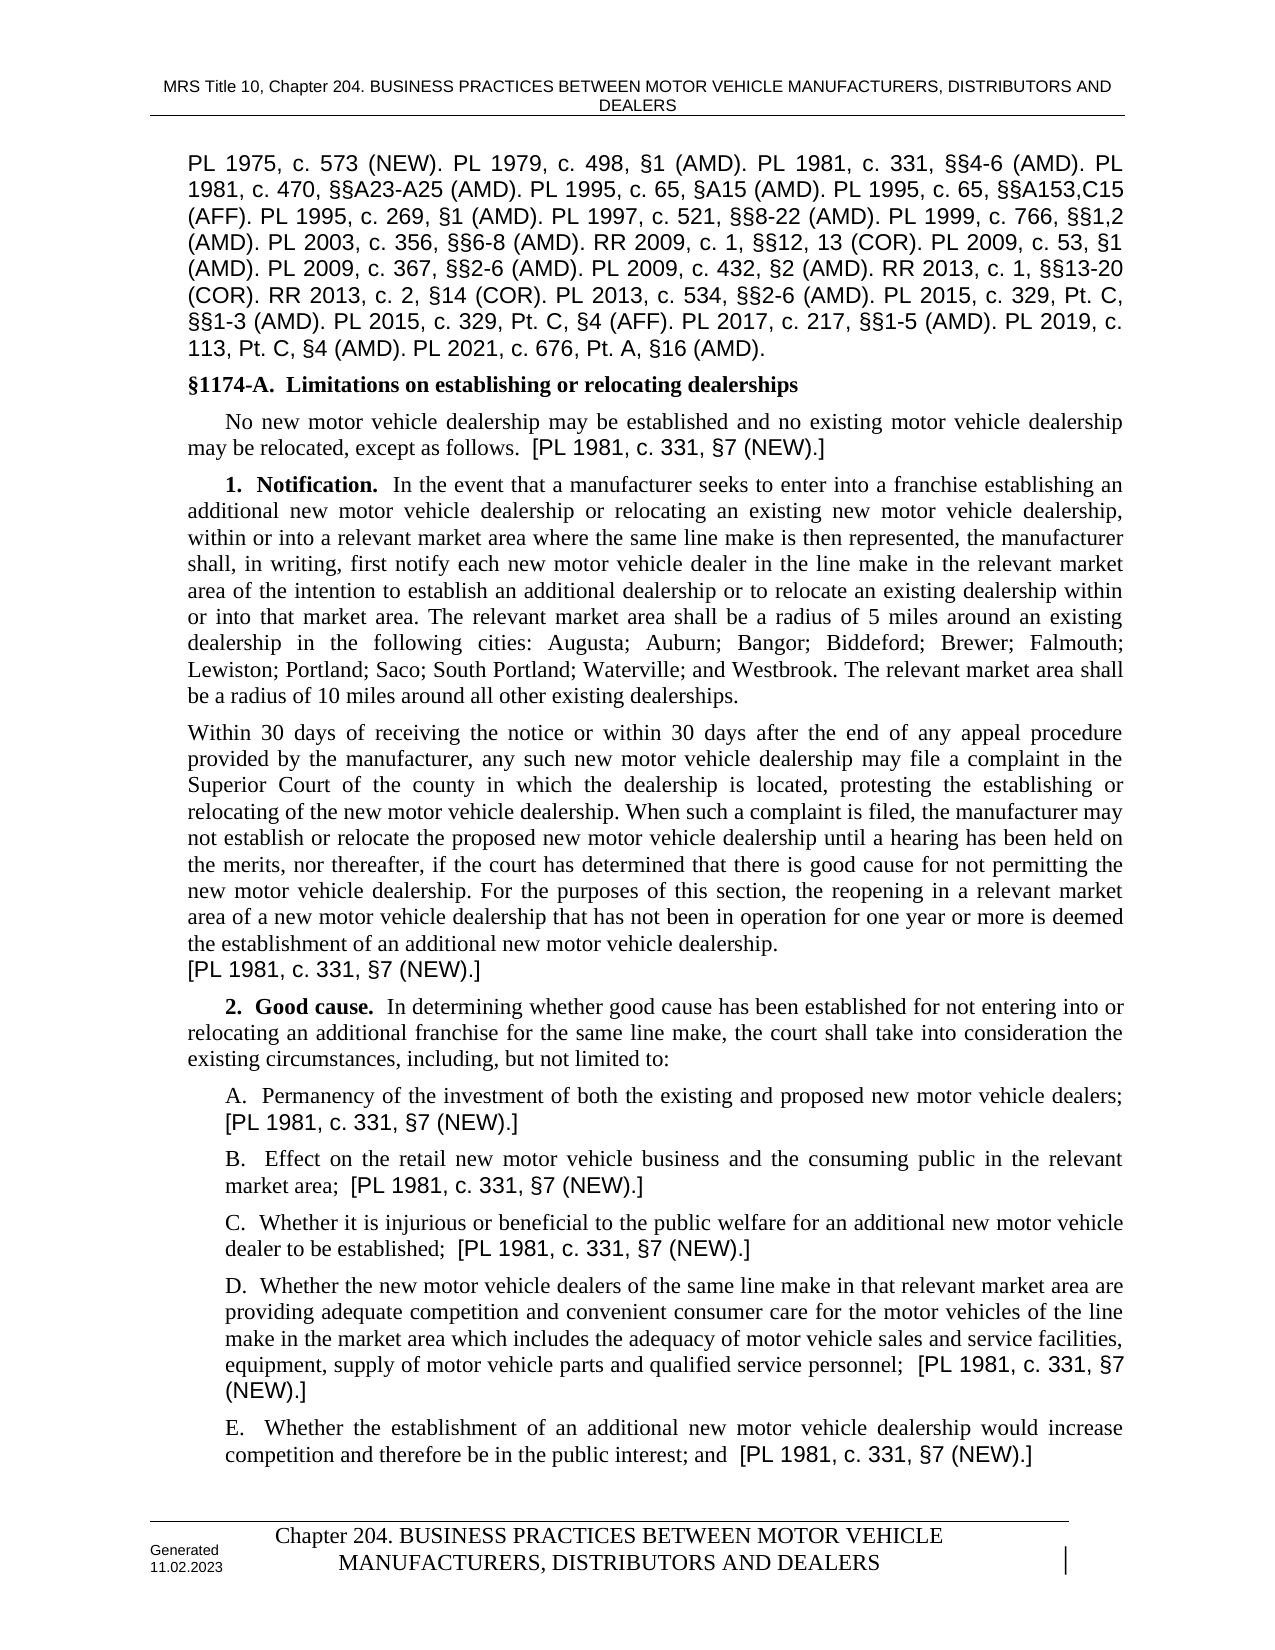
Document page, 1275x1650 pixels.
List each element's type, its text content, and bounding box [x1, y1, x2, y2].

text D. Whether the new motor vehicle dealers of the same line make in that relevant market area are providing adequate competition and convenient consumer care for the motor vehicles of the line make in the market area which includes the adequacy of motor vehicle sales and service facilities, equipment, supply of motor vehicle parts and qualified service personnel; [PL 1981, c. 331, §7 (NEW).] [225, 1272, 1125, 1404]
text A. Permanency of the investment of both the existing and proposed new motor vehicle dealers; [PL 1981, c. 331, §7 (NEW).] [225, 1082, 1125, 1135]
text §1174-A. Limitations on establishing or relocating dealerships [187, 371, 1125, 398]
text C. Whether it is injurious or beneficial to the public welfare for an additional new motor vehicle dealer to be established; [PL 1981, c. 331, §7 (NEW).] [225, 1209, 1125, 1261]
text E. Whether the establishment of an additional new motor vehicle dealership would increase competition and therefore be in the public interest; and [PL 1981, c. 331, §7 (NEW).] [225, 1414, 1125, 1467]
text Within 30 days of receiving the notice or within 30 days after the end of any appeal procedure provided by the manufacturer, any such new motor vehicle dealership may file a complaint in the Superior Court of the county in which the dealership is located, protesting the establishing or relocating of the new motor vehicle dealership. When such a complaint is filed, the manufacturer may not establish or relocate the proposed new motor vehicle dealership until a hearing has been held on the merits, nor thereafter, if the court has determined that there is good cause for not permitting the new motor vehicle dealership. For the purposes of this section, the reopening in a relevant market area of a new motor vehicle dealership that has not been in operation for one year or more is deemed the establishment of an additional new motor vehicle dealership. [187, 719, 1125, 956]
text 2. Good cause. In determining whether good cause has been established for not entering into or relocating an additional franchise for the same line make, the court shall take into consideration the existing circumstances, including, but not limited to: [187, 993, 1125, 1072]
text B. Effect on the retail new motor vehicle business and the consuming public in the relevant market area; [PL 1981, c. 331, §7 (NEW).] [225, 1145, 1125, 1198]
text No new motor vehicle dealership may be established and no existing motor vehicle dealership may be relocated, except as follows. [PL 1981, c. 331, §7 (NEW).] [187, 408, 1125, 461]
text 1. Notification. In the event that a manufacturer seeks to enter into a franchise establishing an additional new motor vehicle dealership or relocating an existing new motor vehicle dealership, within or into a relevant market area where the same line make is then represented, the manufacturer shall, in writing, first notify each new motor vehicle dealer in the line make in the relevant market area of the intention to establish an additional dealership or to relocate an existing dealership within or into that market area. The relevant market area shall be a radius of 5 miles around an existing dealership in the following cities: Augusta; Auburn; Bangor; Biddeford; Brewer; Falmouth; Lewiston; Portland; Saco; South Portland; Waterville; and Westbrook. The relevant market area shall be a radius of 10 miles around all other existing dealerships. [187, 471, 1125, 708]
text [PL 1981, c. 331, §7 (NEW).] [187, 956, 1125, 982]
text PL 1975, c. 573 (NEW). PL 1979, c. 498, §1 (AMD). PL 1981, c. 331, §§4-6 (AMD). PL 1981, c. 470, §§A23-A25 (AMD). PL 1995, c. 65, §A15 (AMD). PL 1995, c. 65, §§A153,C15 (AFF). PL 1995, c. 269, §1 (AMD). PL 1997, c. 521, §§8-22 (AMD). PL 1999, c. 766, §§1,2 (AMD). PL 2003, c. 356, §§6-8 (AMD). RR 2009, c. 1, §§12, 13 (COR). PL 2009, c. 53, §1 (AMD). PL 2009, c. 367, §§2-6 (AMD). PL 2009, c. 432, §2 (AMD). RR 2013, c. 1, §§13-20 (COR). RR 2013, c. 2, §14 (COR). PL 2013, c. 534, §§2-6 (AMD). PL 2015, c. 329, Pt. C, §§1-3 (AMD). PL 2015, c. 329, Pt. C, §4 (AFF). PL 2017, c. 217, §§1-5 (AMD). PL 2019, c. 113, Pt. C, §4 (AMD). PL 2021, c. 676, Pt. A, §16 (AMD). [187, 150, 1125, 361]
